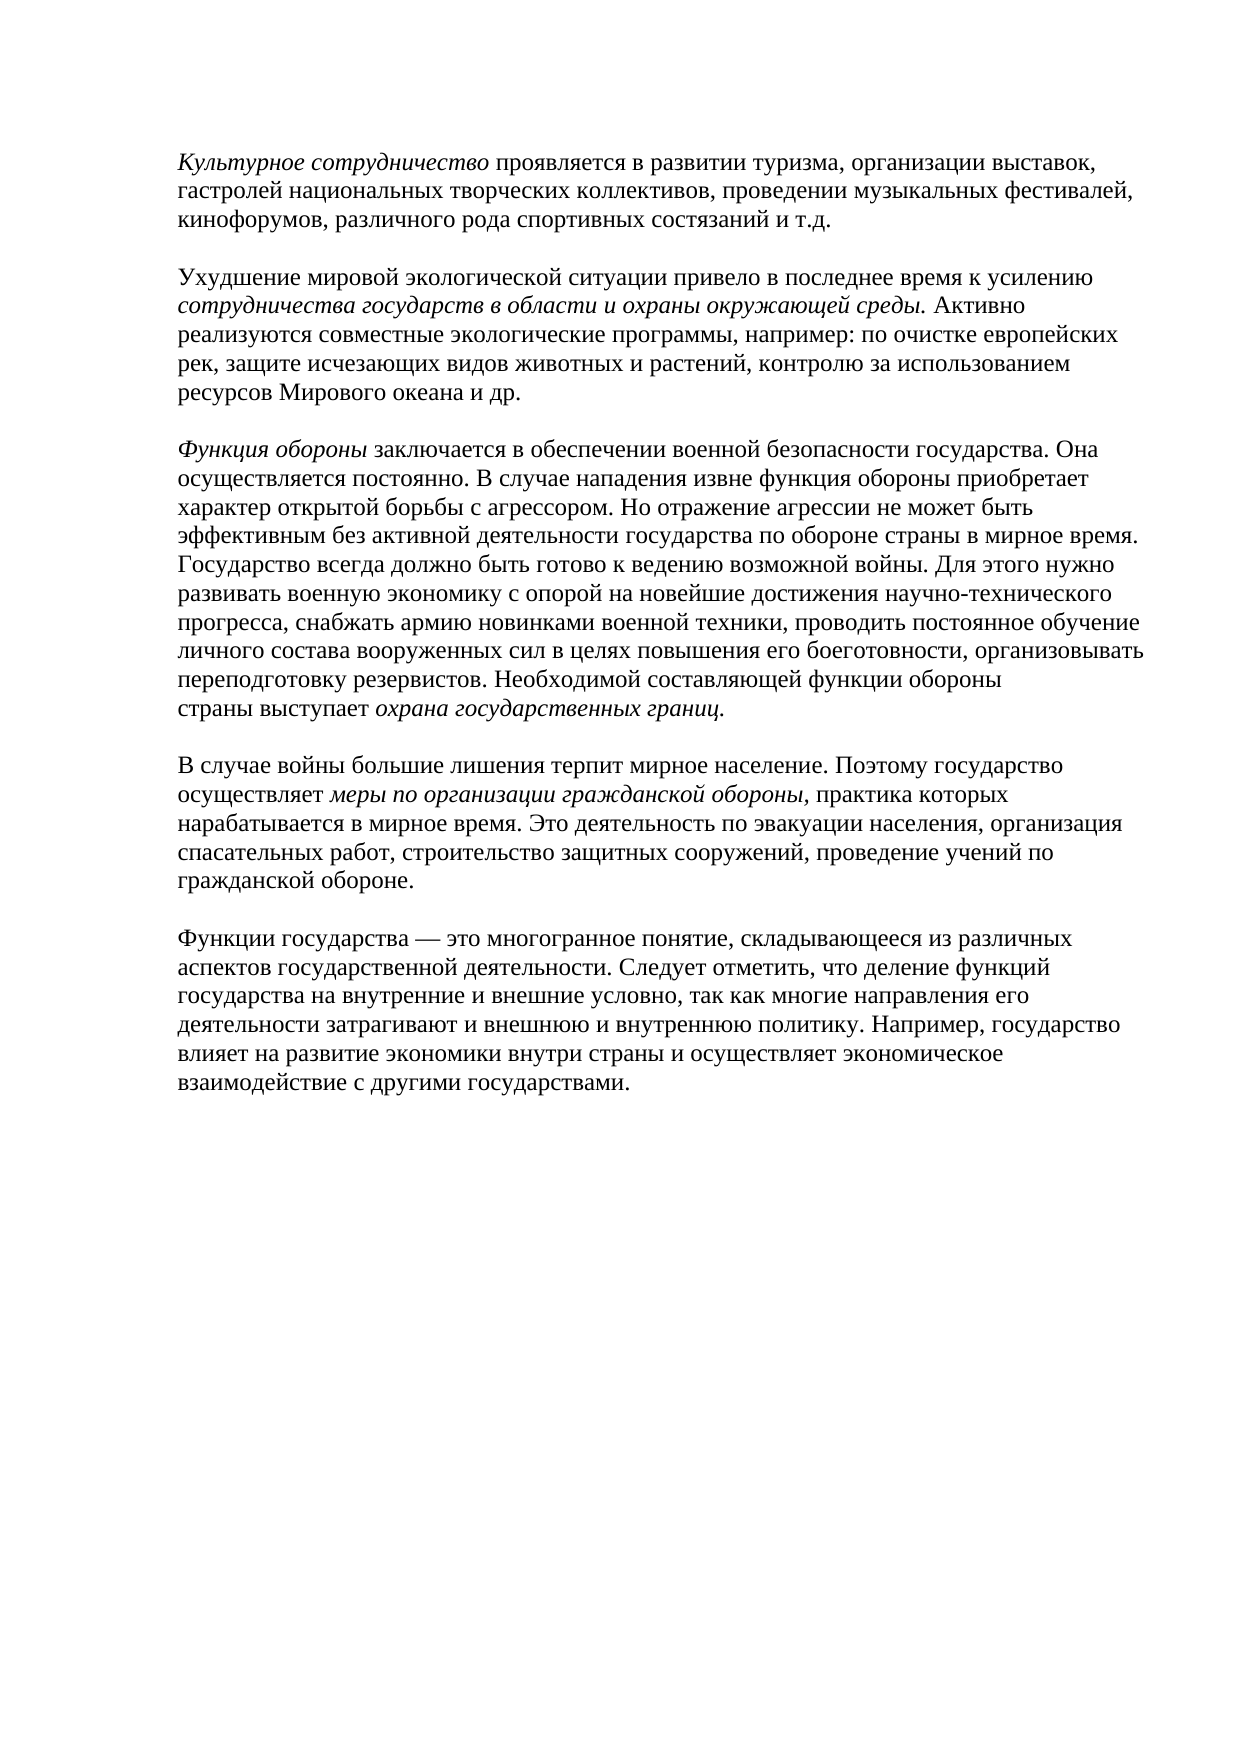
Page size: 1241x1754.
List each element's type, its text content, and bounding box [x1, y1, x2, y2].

text влияет на развитие экономики внутри страны и осуществляет экономическое взаимодействие с другими государствами. [177, 1038, 1152, 1096]
text Функции государства — это многогранное понятие, складывающееся из различных аспектов государственной деятельности. Следует отметить, что деление функций государства на внутренние и внешние условно, так как многие направления его деятельности затрагивают и внешнюю и внутреннюю политику. Например, государство [177, 923, 1152, 1038]
text В случае войны большие лишения терпит мирное население. Поэтому государство осуществляет меры по организации гражданской обороны, практика которых нарабатывается в мирное время. Это деятельность по эвакуации населения, организация [177, 751, 1152, 837]
text Функция обороны заключается в обеспечении военной безопасности государства. Она осуществляется постоянно. В случае нападения извне функция обороны приобретает характер открытой борьбы с агрессором. Но отражение агрессии не может быть [177, 434, 1152, 521]
text страны выступает охрана государственных границ. [177, 693, 1152, 722]
text эффективным без активной деятельности государства по обороне страны в мирное время. Государство всегда должно быть готово к ведению возможной войны. Для этого нужно развивать военную экономику с опорой на новейшие достижения научно-технического прогресса, снабжать армию новинками военной техники, проводить постоянное обучение личного состава вооруженных сил в целях повышения его боеготовности, организовывать переподготовку резервистов. Необходимой составляющей функции обороны [177, 521, 1152, 693]
text спасательных работ, строительство защитных сооружений, проведение учений по гражданской обороне. [177, 837, 1152, 894]
text Ухудшение мировой экологической ситуации привело в последнее время к усилению сотрудничества государств в области и охраны окружающей среды. Активно реализуются совместные экологические программы, например: по очистке европейских рек, защите исчезающих видов животных и растений, контролю за использованием ресурсов Мирового океана и др. [177, 262, 1152, 406]
text Культурное сотрудничество проявляется в развитии туризма, организации выставок, гастролей национальных творческих коллективов, проведении музыкальных фестивалей, кинофорумов, различного рода спортивных состязаний и т.д. [177, 147, 1152, 233]
